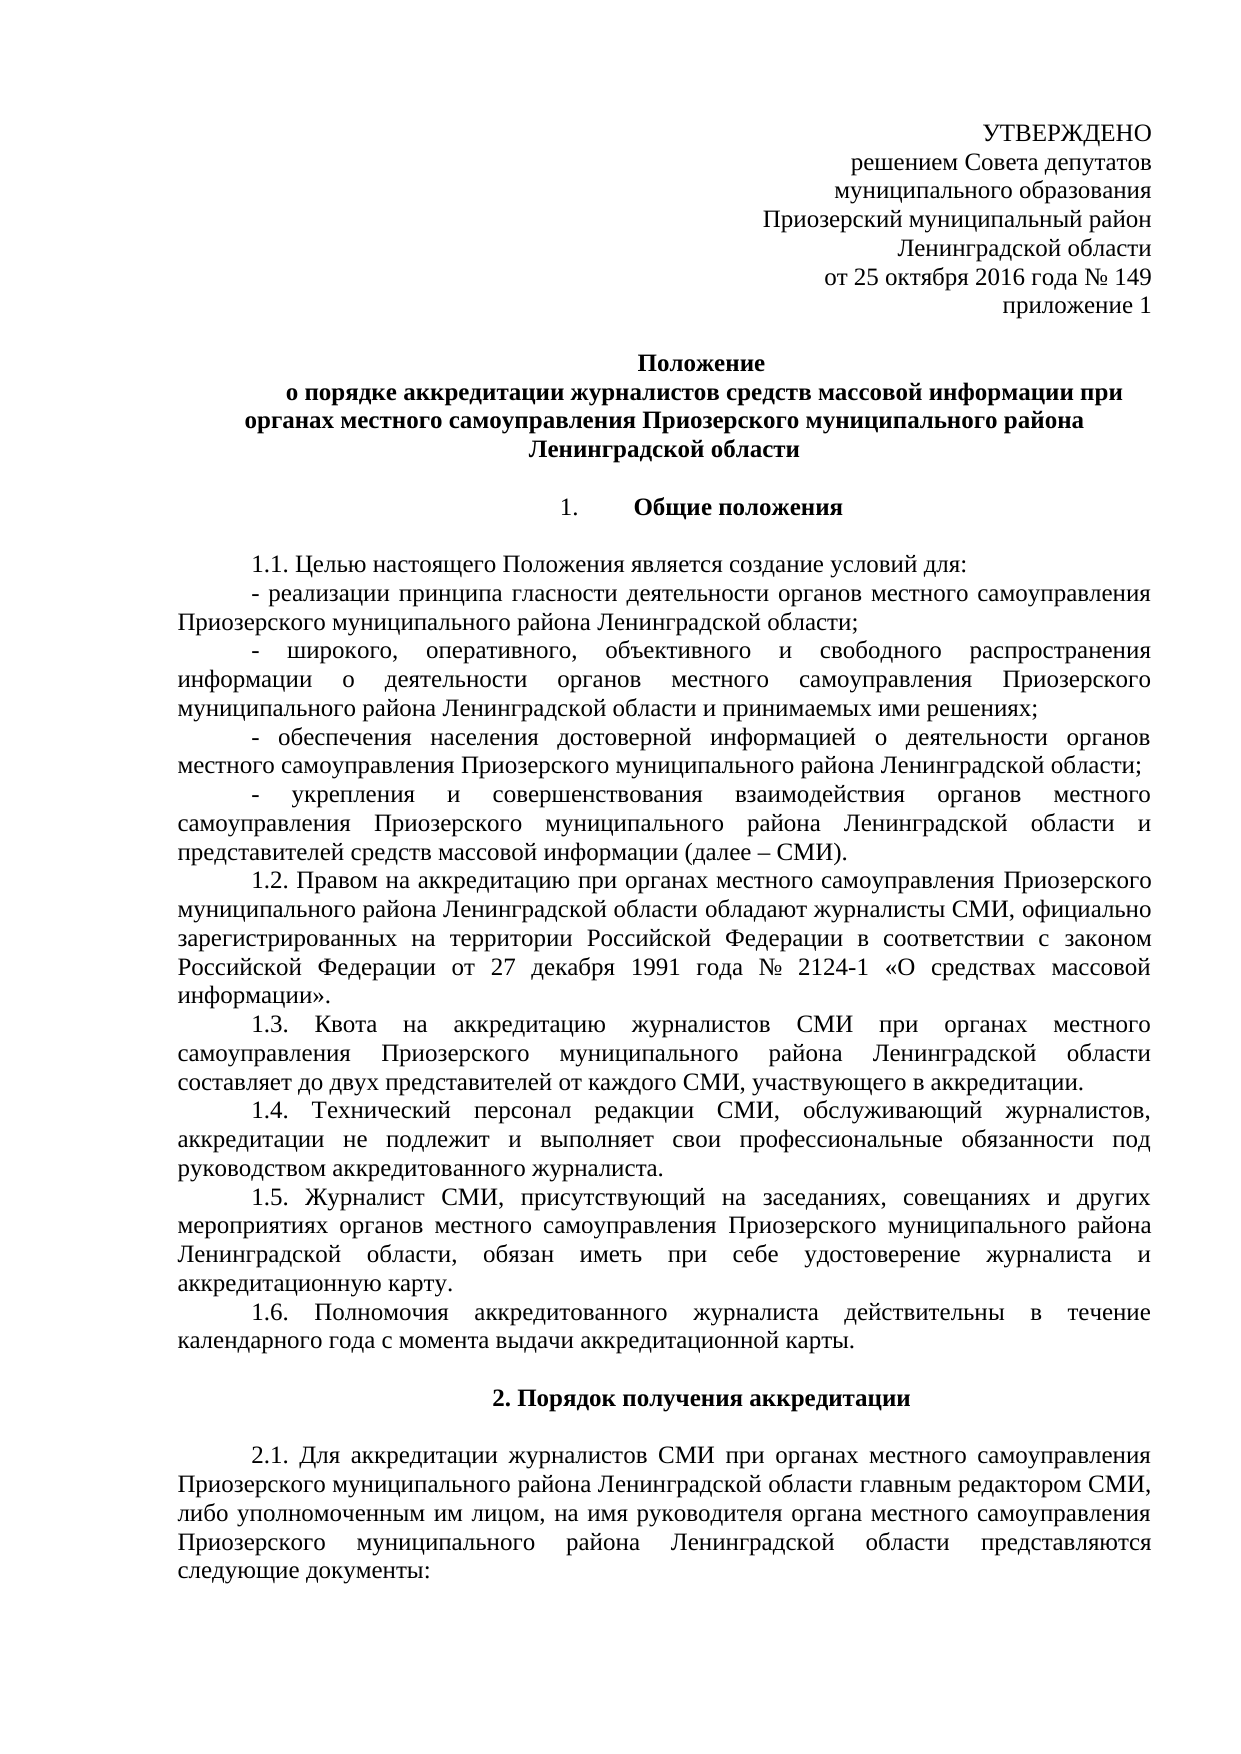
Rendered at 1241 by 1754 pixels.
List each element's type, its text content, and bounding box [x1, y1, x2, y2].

text Приозерский муниципальный район [177, 204, 1152, 233]
text от 25 октября 2016 года № 149 [177, 262, 1152, 291]
text решением Совета депутатов [177, 147, 1152, 176]
text 2. Порядок получения аккредитации [177, 1383, 1152, 1412]
text 1.4. Технический персонал редакции СМИ, обслуживающий журналистов, аккредитации не подлежит и выполняет свои профессиональные обязанности под руководством аккредитованного журналиста. [177, 1096, 1152, 1182]
text 1.6. Полномочия аккредитованного журналиста действительны в течение календарного года с момента выдачи аккредитационной карты. [177, 1297, 1152, 1354]
text Ленинградской области [177, 233, 1152, 262]
text 1.3. Квота на аккредитацию журналистов СМИ при органах местного самоуправления Приозерского муниципального района Ленинградской области составляет до двух представителей от каждого СМИ, участвующего в аккредитации. [177, 1009, 1152, 1096]
text - широкого, оперативного, объективного и свободного распространения информации о деятельности органов местного самоуправления Приозерского муниципального района Ленинградской области и принимаемых ими решениях; [177, 636, 1152, 722]
text Положение [177, 348, 1152, 377]
text 1.1. Целью настоящего Положения является создание условий для: [177, 549, 1152, 578]
text УТВЕРЖДЕНО [177, 118, 1152, 147]
text - реализации принципа гласности деятельности органов местного самоуправления Приозерского муниципального района Ленинградской области; [177, 578, 1152, 636]
text приложение 1 [177, 291, 1152, 319]
text 1.2. Правом на аккредитацию при органах местного самоуправления Приозерского муниципального района Ленинградской области обладают журналисты СМИ, официально зарегистрированных на территории Российской Федерации в соответствии с законом Российской Федерации от 27 декабря 1991 года № 2124-1 «О средствах массовой информации». [177, 866, 1152, 1009]
text 1.5. Журналист СМИ, присутствующий на заседаниях, совещаниях и других мероприятиях органов местного самоуправления Приозерского муниципального района Ленинградской области, обязан иметь при себе удостоверение журналиста и аккредитационную карту. [177, 1182, 1152, 1297]
text муниципального образования [177, 176, 1152, 204]
text о порядке аккредитации журналистов средств массовой информации при органах местного самоуправления Приозерского муниципального района Ленинградской области [177, 377, 1152, 463]
text - обеспечения населения достоверной информацией о деятельности органов местного самоуправления Приозерского муниципального района Ленинградской области; [177, 722, 1152, 779]
text 2.1. Для аккредитации журналистов СМИ при органах местного самоуправления Приозерского муниципального района Ленинградской области главным редактором СМИ, либо уполномоченным им лицом, на имя руководителя органа местного самоуправления Приозерского муниципального района Ленинградской области представляются следующие документы: [177, 1441, 1152, 1584]
list Общие положения [177, 492, 1152, 521]
text - укрепления и совершенствования взаимодействия органов местного самоуправления Приозерского муниципального района Ленинградской области и представителей средств массовой информации (далее – СМИ). [177, 779, 1152, 866]
